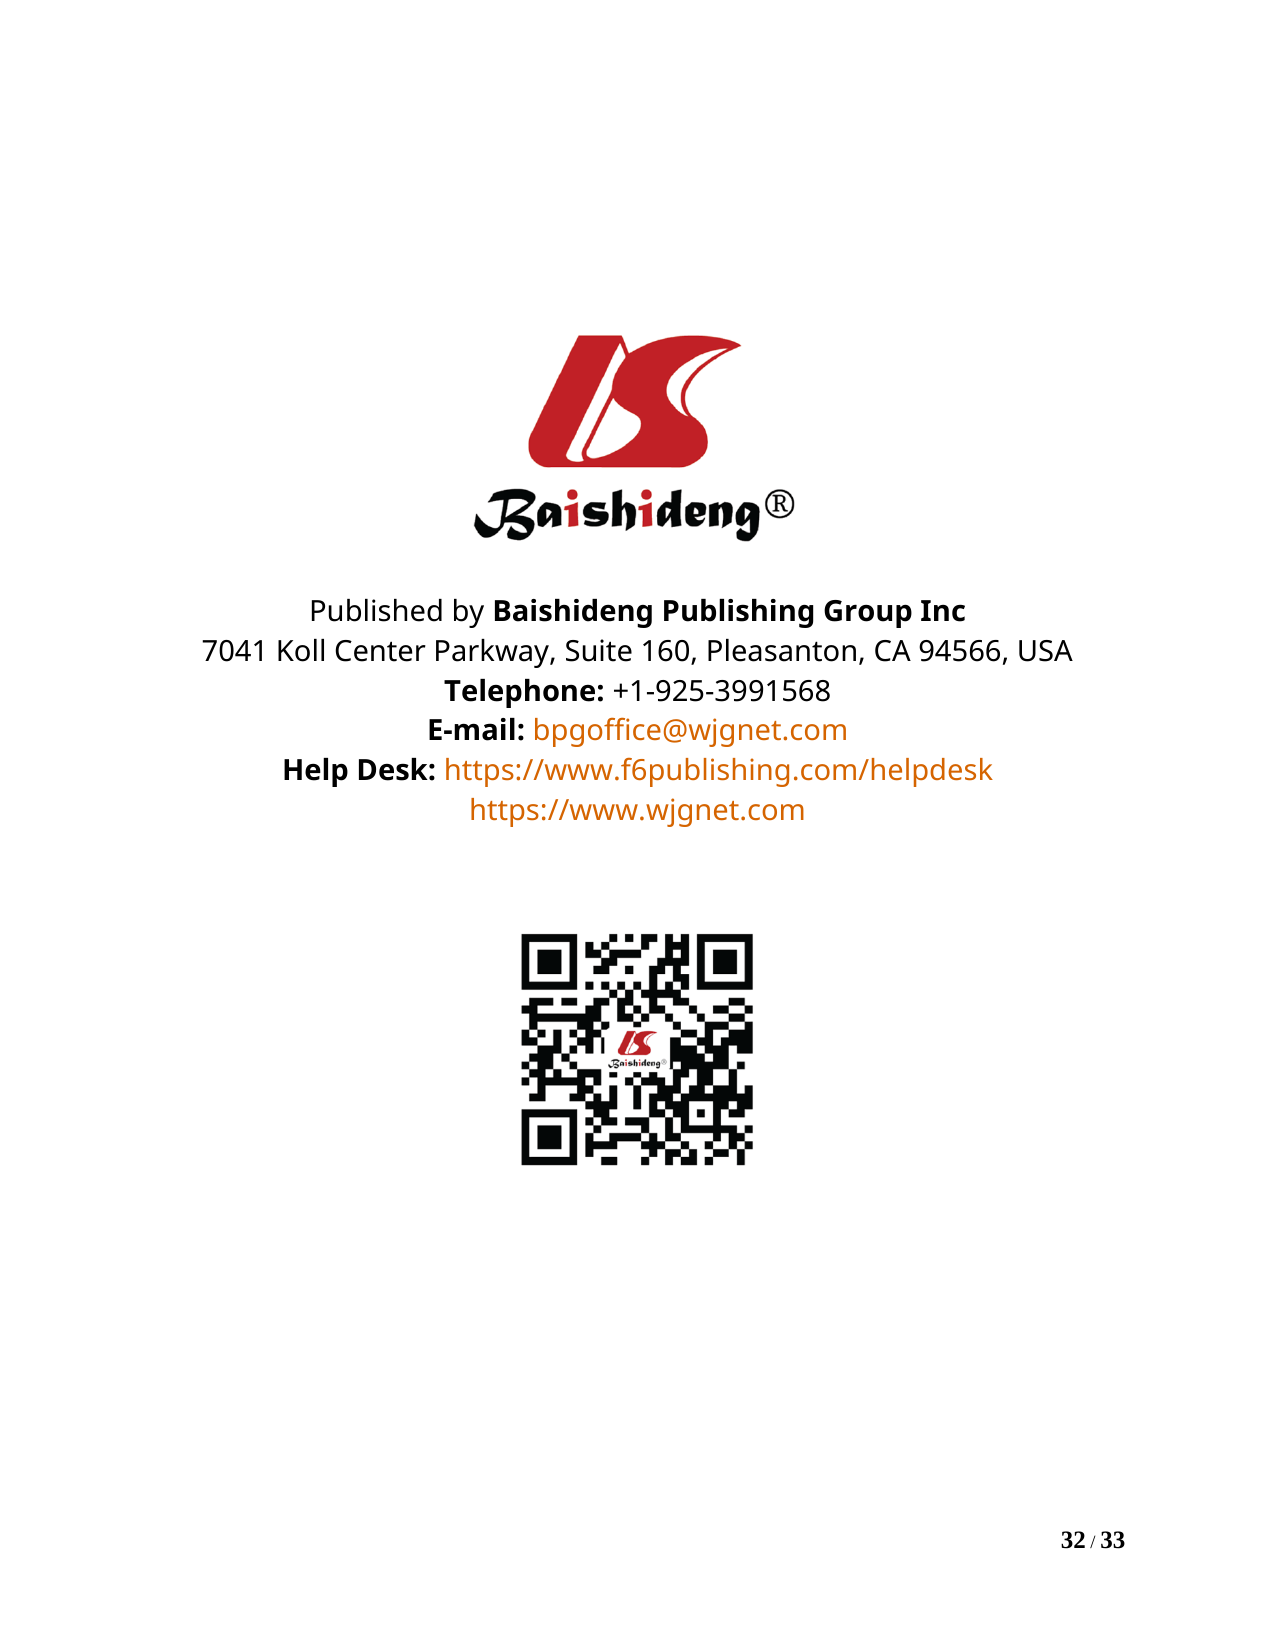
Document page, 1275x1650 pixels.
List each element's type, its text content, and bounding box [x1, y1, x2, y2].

text Help Desk: https://www.f6publishing.com/helpdesk [150, 749, 1125, 789]
text 7041 Koll Center Parkway, Suite 160, Pleasanton, CA 94566, USA [150, 630, 1125, 670]
picture [518, 931, 757, 1168]
picture [432, 320, 843, 557]
text E-mail: bpgoffice@wjgnet.com [150, 710, 1125, 749]
text Published by Baishideng Publishing Group Inc [150, 591, 1125, 630]
text https://www.wjgnet.com [150, 789, 1125, 829]
text Telephone: +1-925-3991568 [150, 670, 1125, 710]
